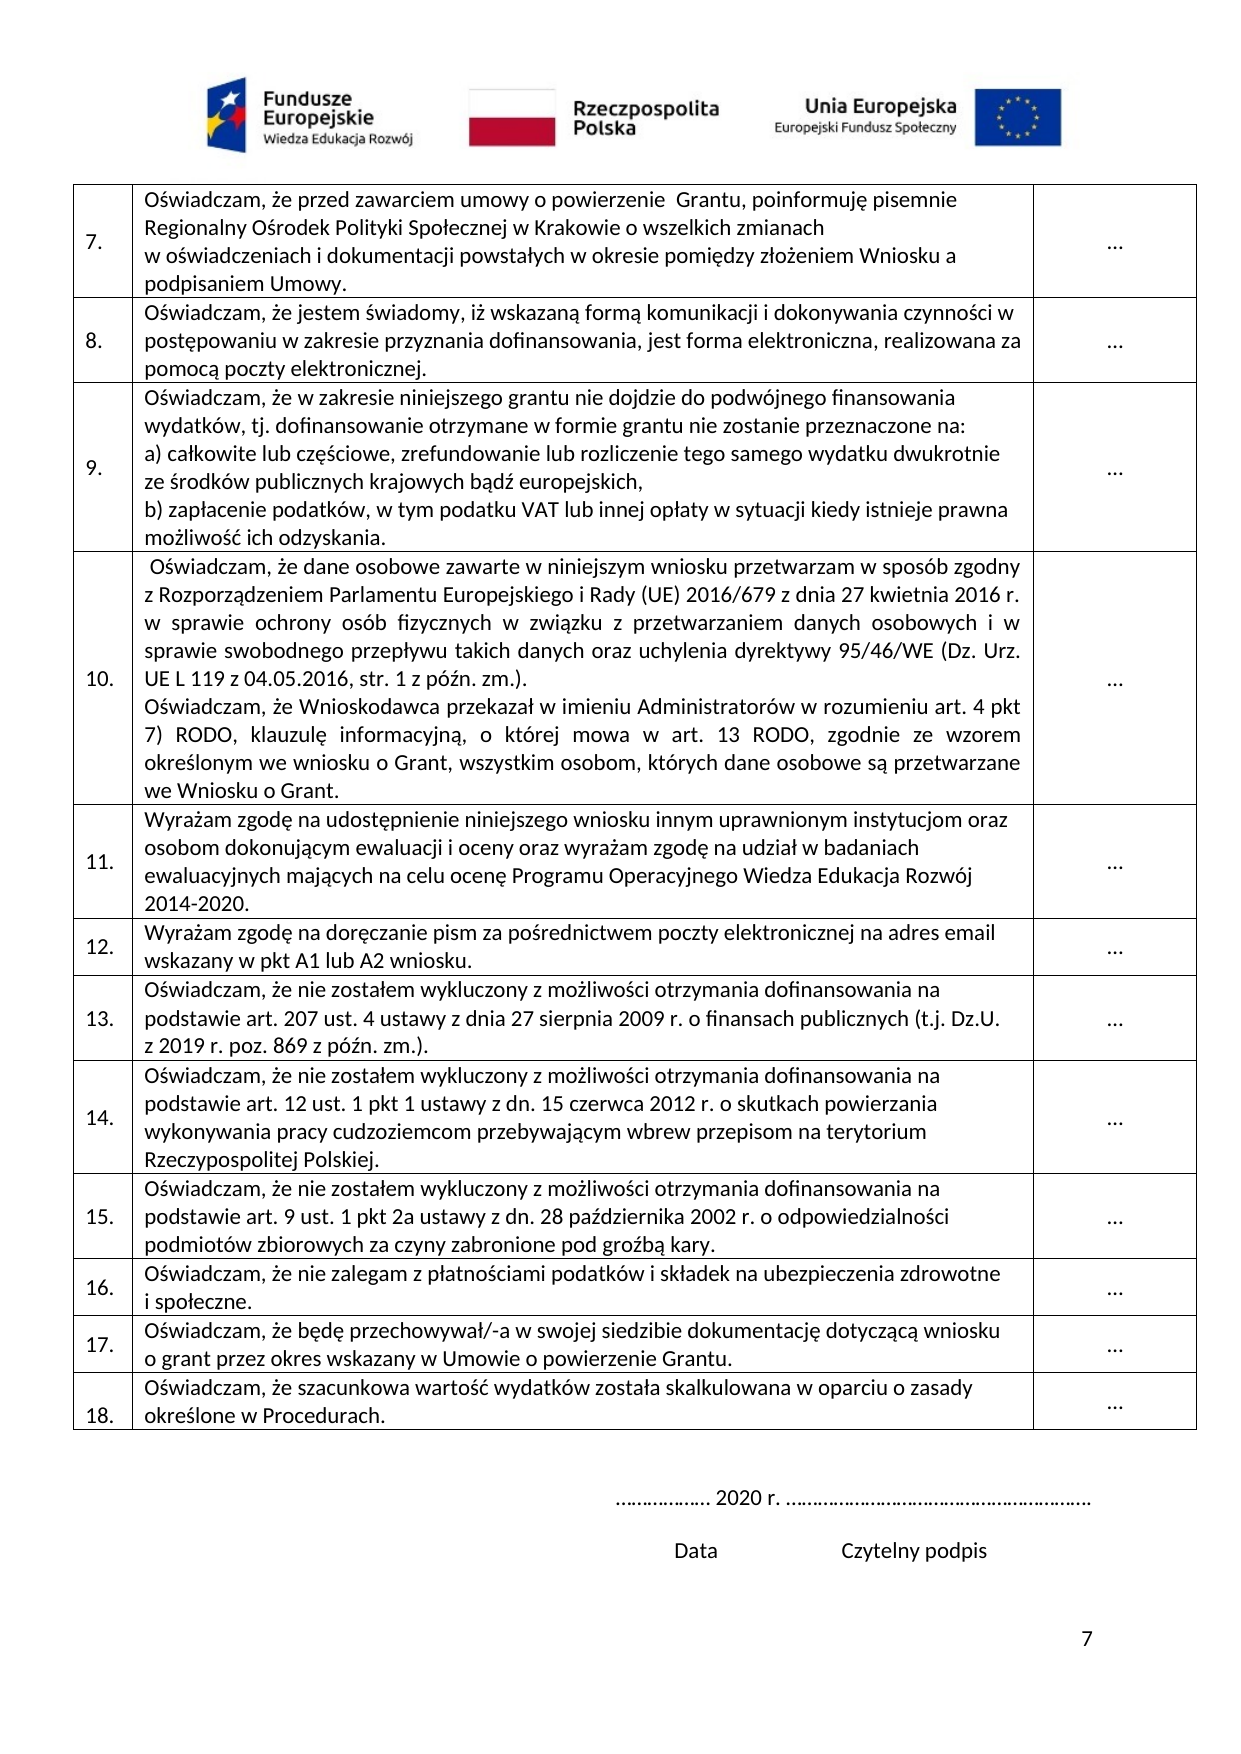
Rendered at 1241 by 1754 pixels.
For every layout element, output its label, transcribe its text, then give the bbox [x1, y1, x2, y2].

table_cell [74, 185, 132, 297]
table_cell … [1034, 552, 1196, 804]
table_cell [74, 1316, 132, 1372]
table_cell Oświadczam, że przed zawarciem umowy o powierzenie Grantu, poinformuję pisemnie Regionalny Ośrodek Polityki Społecznej w Krakowie o wszelkich zmianach w oświadczeniach i dokumentacji powstałych w okresie pomiędzy złożeniem Wniosku a podpisaniem Umowy. [133, 185, 1033, 297]
table_cell Oświadczam, że w zakresie niniejszego grantu nie dojdzie do podwójnego finansowania wydatków, tj. dofinansowanie otrzymane w formie grantu nie zostanie przeznaczone na: a) całkowite lub częściowe, zrefundowanie lub rozliczenie tego samego wydatku dwukrotnie ze środków publicznych krajowych bądź europejskich, b) zapłacenie podatków, w tym podatku VAT lub innej opłaty w sytuacji kiedy istnieje prawna możliwość ich odzyskania. [133, 383, 1033, 551]
table_cell [74, 1259, 132, 1315]
table_cell [74, 383, 132, 551]
table_cell … [1034, 1174, 1196, 1258]
table_cell … [1034, 976, 1196, 1060]
table_cell Oświadczam, że nie zostałem wykluczony z możliwości otrzymania dofinansowania na podstawie art. 9 ust. 1 pkt 2a ustawy z dn. 28 października 2002 r. o odpowiedzialności podmiotów zbiorowych za czyny zabronione pod groźbą kary. [133, 1174, 1033, 1258]
table_cell Oświadczam, że nie zostałem wykluczony z możliwości otrzymania dofinansowania na podstawie art. 207 ust. 4 ustawy z dnia 27 sierpnia 2009 r. o finansach publicznych (t.j. Dz.U. z 2019 r. poz. 869 z późn. zm.). [133, 976, 1033, 1060]
table_cell … [1034, 383, 1196, 551]
table_cell … [1034, 1316, 1196, 1372]
table_cell Wyrażam zgodę na udostępnienie niniejszego wniosku innym uprawnionym instytucjom oraz osobom dokonującym ewaluacji i oceny oraz wyrażam zgodę na udział w badaniach ewaluacyjnych mających na celu ocenę Programu Operacyjnego Wiedza Edukacja Rozwój 2014-2020. [133, 805, 1033, 917]
table_cell … [1034, 919, 1196, 974]
table_cell Oświadczam, że szacunkowa wartość wydatków została skalkulowana w oparciu o zasady określone w Procedurach. [133, 1373, 1033, 1429]
table_cell … [1034, 185, 1196, 297]
table_cell [74, 805, 132, 917]
table_cell … [1034, 1061, 1196, 1173]
table_cell Oświadczam, że będę przechowywał/-a w swojej siedzibie dokumentację dotyczącą wniosku o grant przez okres wskazany w Umowie o powierzenie Grantu. [133, 1316, 1033, 1372]
picture [169, 53, 1099, 184]
table_cell [74, 1174, 132, 1258]
text Data Czytelny podpis [148, 1536, 1092, 1564]
table_cell 18. [74, 1373, 132, 1429]
table_cell [74, 1061, 132, 1173]
table_cell [74, 552, 132, 804]
table_cell … [1034, 1373, 1196, 1429]
table_cell Oświadczam, że dane osobowe zawarte w niniejszym wniosku przetwarzam w sposób zgodny z Rozporządzeniem Parlamentu Europejskiego i Rady (UE) 2016/679 z dnia 27 kwietnia 2016 r. w sprawie ochrony osób fizycznych w związku z przetwarzaniem danych osobowych i w sprawie swobodnego przepływu takich danych oraz uchylenia dyrektywy 95/46/WE (Dz. Urz. UE L 119 z 04.05.2016, str. 1 z późn. zm.). Oświadczam, że Wnioskodawca przekazał w imieniu Administratorów w rozumieniu art. 4 pkt 7) RODO, klauzulę informacyjną, o której mowa w art. 13 RODO, zgodnie ze wzorem określonym we wniosku o Grant, wszystkim osobom, których dane osobowe są przetwarzane we Wniosku o Grant. [133, 552, 1033, 804]
table_cell [74, 298, 132, 382]
table_cell Oświadczam, że nie zostałem wykluczony z możliwości otrzymania dofinansowania na podstawie art. 12 ust. 1 pkt 1 ustawy z dn. 15 czerwca 2012 r. o skutkach powierzania wykonywania pracy cudzoziemcom przebywającym wbrew przepisom na terytorium Rzeczypospolitej Polskiej. [133, 1061, 1033, 1173]
table_cell Oświadczam, że jestem świadomy, iż wskazaną formą komunikacji i dokonywania czynności w postępowaniu w zakresie przyznania dofinansowania, jest forma elektroniczna, realizowana za pomocą poczty elektronicznej. [133, 298, 1033, 382]
table_cell … [1034, 805, 1196, 917]
table_cell [74, 976, 132, 1060]
table_cell … [1034, 298, 1196, 382]
table_cell … [1034, 1259, 1196, 1315]
table_cell [74, 919, 132, 974]
text ……………… 2020 r. …………………………………………………. [148, 1483, 1092, 1511]
table_cell Oświadczam, że nie zalegam z płatnościami podatków i składek na ubezpieczenia zdrowotne i społeczne. [133, 1259, 1033, 1315]
table_cell Wyrażam zgodę na doręczanie pism za pośrednictwem poczty elektronicznej na adres email wskazany w pkt A1 lub A2 wniosku. [133, 919, 1033, 974]
